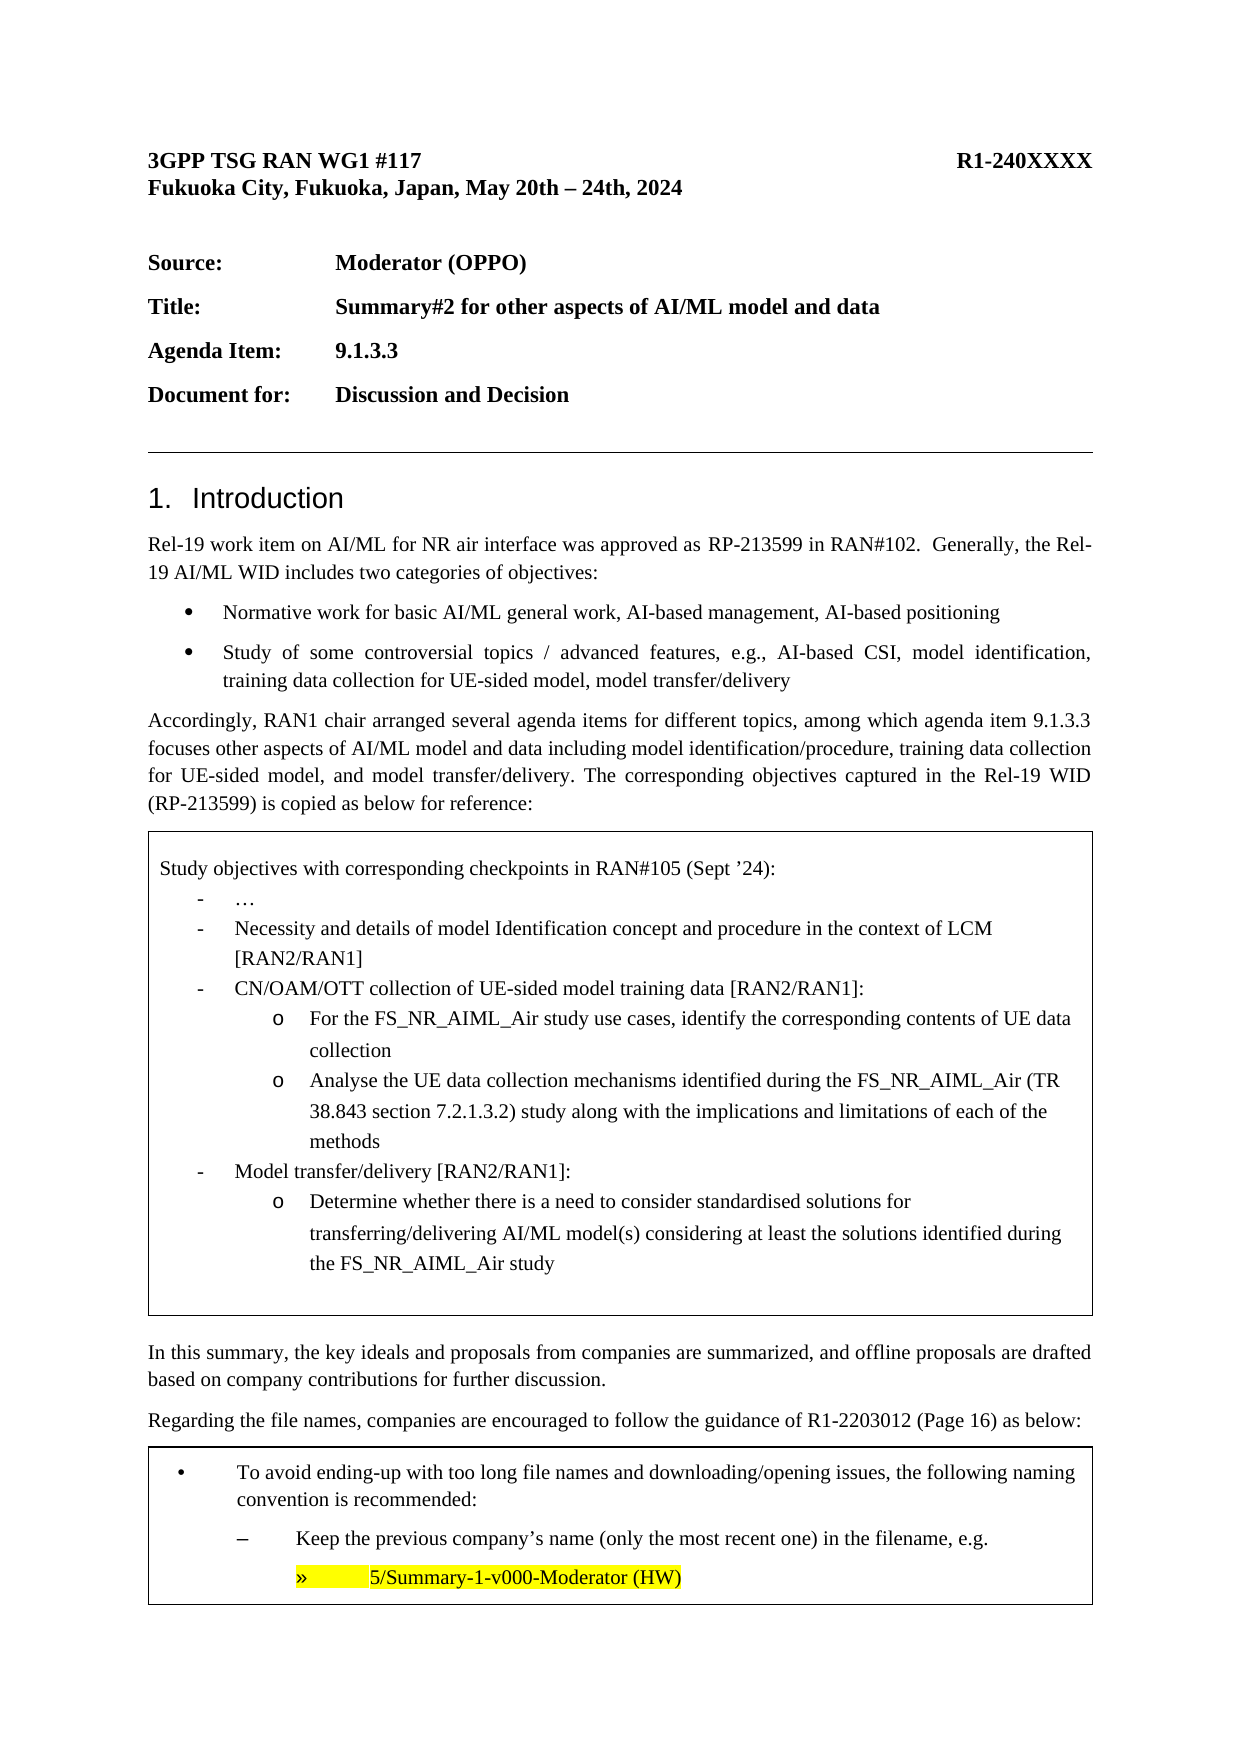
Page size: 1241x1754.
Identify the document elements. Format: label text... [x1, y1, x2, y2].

subtitle Introduction [148, 481, 1093, 515]
table_header Study objectives with corresponding checkpoints in RAN#105 (Sept ’24): … Necessity and details of model Identification concept and procedure in the context of LCM [RAN2/RAN1] CN/OAM/OTT collection of UE-sided model training data [RAN2/RAN1]: For the FS_NR_AIML_Air study use cases, identify the corresponding contents of UE data collection Analyse the UE data collection mechanisms identified during the FS_NR_AIML_Air (TR 38.843 section 7.2.1.3.2) study along with the implications and limitations of each of the methods Model transfer/delivery [RAN2/RAN1]: Determine whether there is a need to consider standardised solutions for transferring/delivering AI/ML model(s) considering at least the solutions identified during the FS_NR_AIML_Air study [149, 832, 1092, 1315]
text Rel-19 work item on AI/ML for NR air interface was approved as RP-213599 in RAN#102. Generally, the Rel-19 AI/ML WID includes two categories of objectives: [148, 532, 1093, 584]
text Agenda Item: 9.1.3.3 [148, 337, 1093, 364]
text Fukuoka City, Fukuoka, Japan, May 20th – 24th, 2024 [148, 174, 1093, 200]
text In this summary, the key ideals and proposals from companies are summarized, and offline proposals are drafted based on company contributions for further discussion. [148, 1340, 1093, 1391]
list Study of some controversial topics / advanced features, e.g., AI-based CSI, model identification, training data collection for UE-sided model, model transfer/delivery [185, 640, 1093, 692]
text 3GPP TSG RAN WG1 #117 R1-240XXXX [148, 148, 1093, 174]
text Source: Moderator (OPPO) [148, 249, 1093, 276]
text Accordingly, RAN1 chair arranged several agenda items for different topics, among which agenda item 9.1.3.3 focuses other aspects of AI/ML model and data including model identification/procedure, training data collection for UE-sided model, and model transfer/delivery. The corresponding objectives captured in the Rel-19 WID (RP-213599) is copied as below for reference: [148, 708, 1093, 815]
text Title: Summary#2 for other aspects of AI/ML model and data [148, 293, 1093, 320]
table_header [149, 1448, 1092, 1604]
list Normative work for basic AI/ML general work, AI-based management, AI-based positioning [185, 600, 1093, 624]
text Document for: Discussion and Decision [148, 381, 1093, 408]
text Regarding the file names, companies are encouraged to follow the guidance of R1-2203012 (Page 16) as below: [148, 1407, 1093, 1432]
